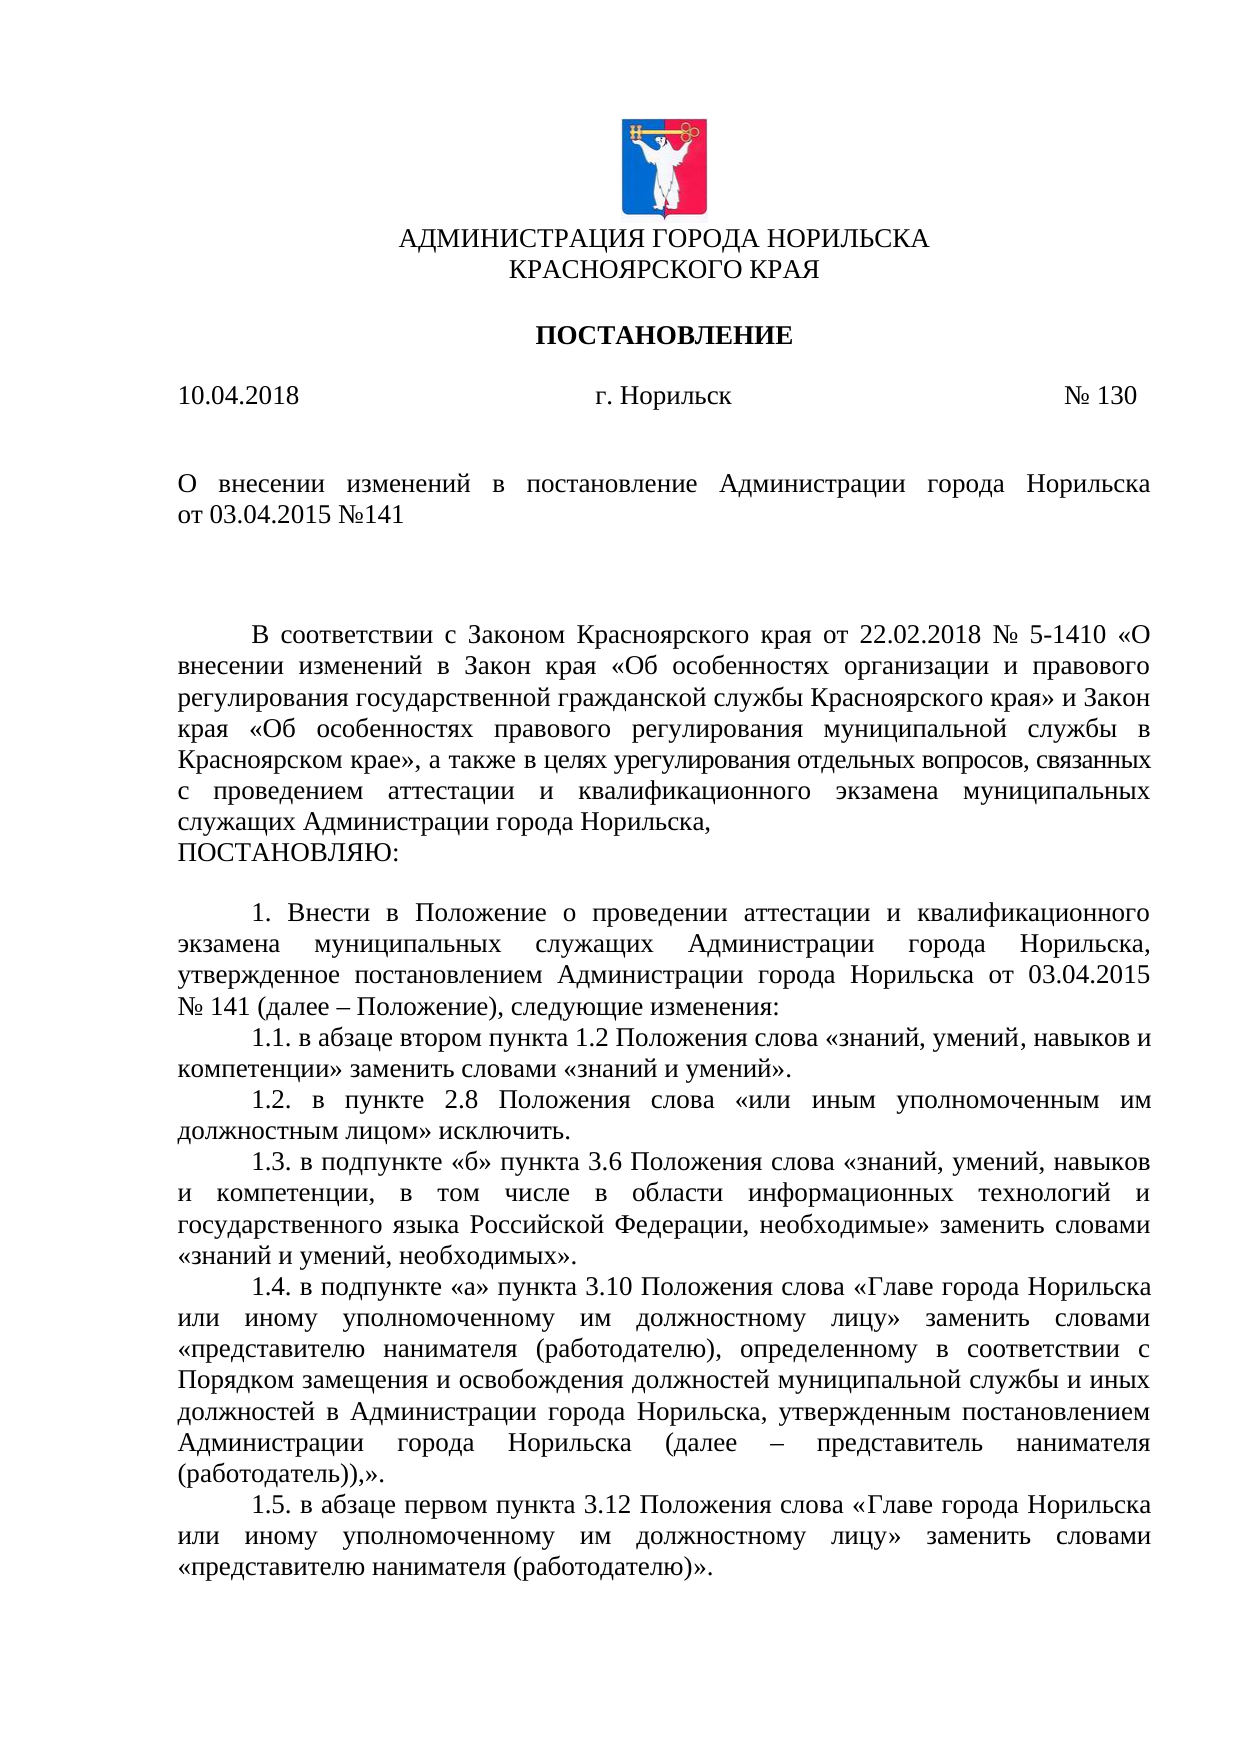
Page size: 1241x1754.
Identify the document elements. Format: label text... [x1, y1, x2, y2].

text 1.1. в абзаце втором пункта 1.2 Положения слова «знаний, умений, навыков и компетенции» заменить словами «знаний и умений». [177, 1021, 1152, 1083]
text 1.3. в подпункте «б» пункта 3.6 Положения слова «знаний, умений, навыков и компетенции, в том числе в области информационных технологий и государственного языка Российской Федерации, необходимые» заменить словами «знаний и умений, необходимых». [177, 1145, 1152, 1270]
text КРАСНОЯРСКОГО КРАЯ [177, 254, 1152, 285]
text 10.04.2018 г. Норильск № 130 [177, 379, 1152, 410]
text АДМИНИСТРАЦИЯ ГОРОДА НОРИЛЬСКА [177, 222, 1152, 254]
picture [620, 118, 709, 223]
text 1.2. в пункте 2.8 Положения слова «или иным уполномоченным им должностным лицом» исключить. [177, 1083, 1152, 1145]
text 1.5. в абзаце первом пункта 3.12 Положения слова «Главе города Норильска или иному уполномоченному им должностному лицу» заменить словами «представителю нанимателя (работодателю)». [177, 1488, 1152, 1581]
text 1.4. в подпункте «а» пункта 3.10 Положения слова «Главе города Норильска или иному уполномоченному им должностному лицу» заменить словами «представителю нанимателя (работодателю), определенному в соответствии с Порядком замещения и освобождения должностей муниципальной службы и иных должностей в Администрации города Норильска, утвержденным постановлением Администрации города Норильска (далее – представитель нанимателя (работодатель)),». [177, 1270, 1152, 1488]
subtitle ПОСТАНОВЛЕНИЕ [177, 319, 1152, 350]
text 1. Внести в Положение о проведении аттестации и квалификационного экзамена муниципальных служащих Администрации города Норильска, утвержденное постановлением Администрации города Норильска от 03.04.2015 № 141 (далее – Положение), следующие изменения: [177, 896, 1152, 1021]
text ПОСТАНОВЛЯЮ: [177, 836, 1152, 867]
text В соответствии с Законом Красноярского края от 22.02.2018 № 5-1410 «О внесении изменений в Закон края «Об особенностях организации и правового регулирования государственной гражданской службы Красноярского края» и Закон края «Об особенностях правового регулирования муниципальной службы в Красноярском крае», а также в целях урегулирования отдельных вопросов, связанных с проведением аттестации и квалификационного экзамена муниципальных служащих Администрации города Норильска, [177, 618, 1152, 836]
text О внесении изменений в постановление Администрации города Норильска от 03.04.2015 №141 [177, 467, 1152, 530]
